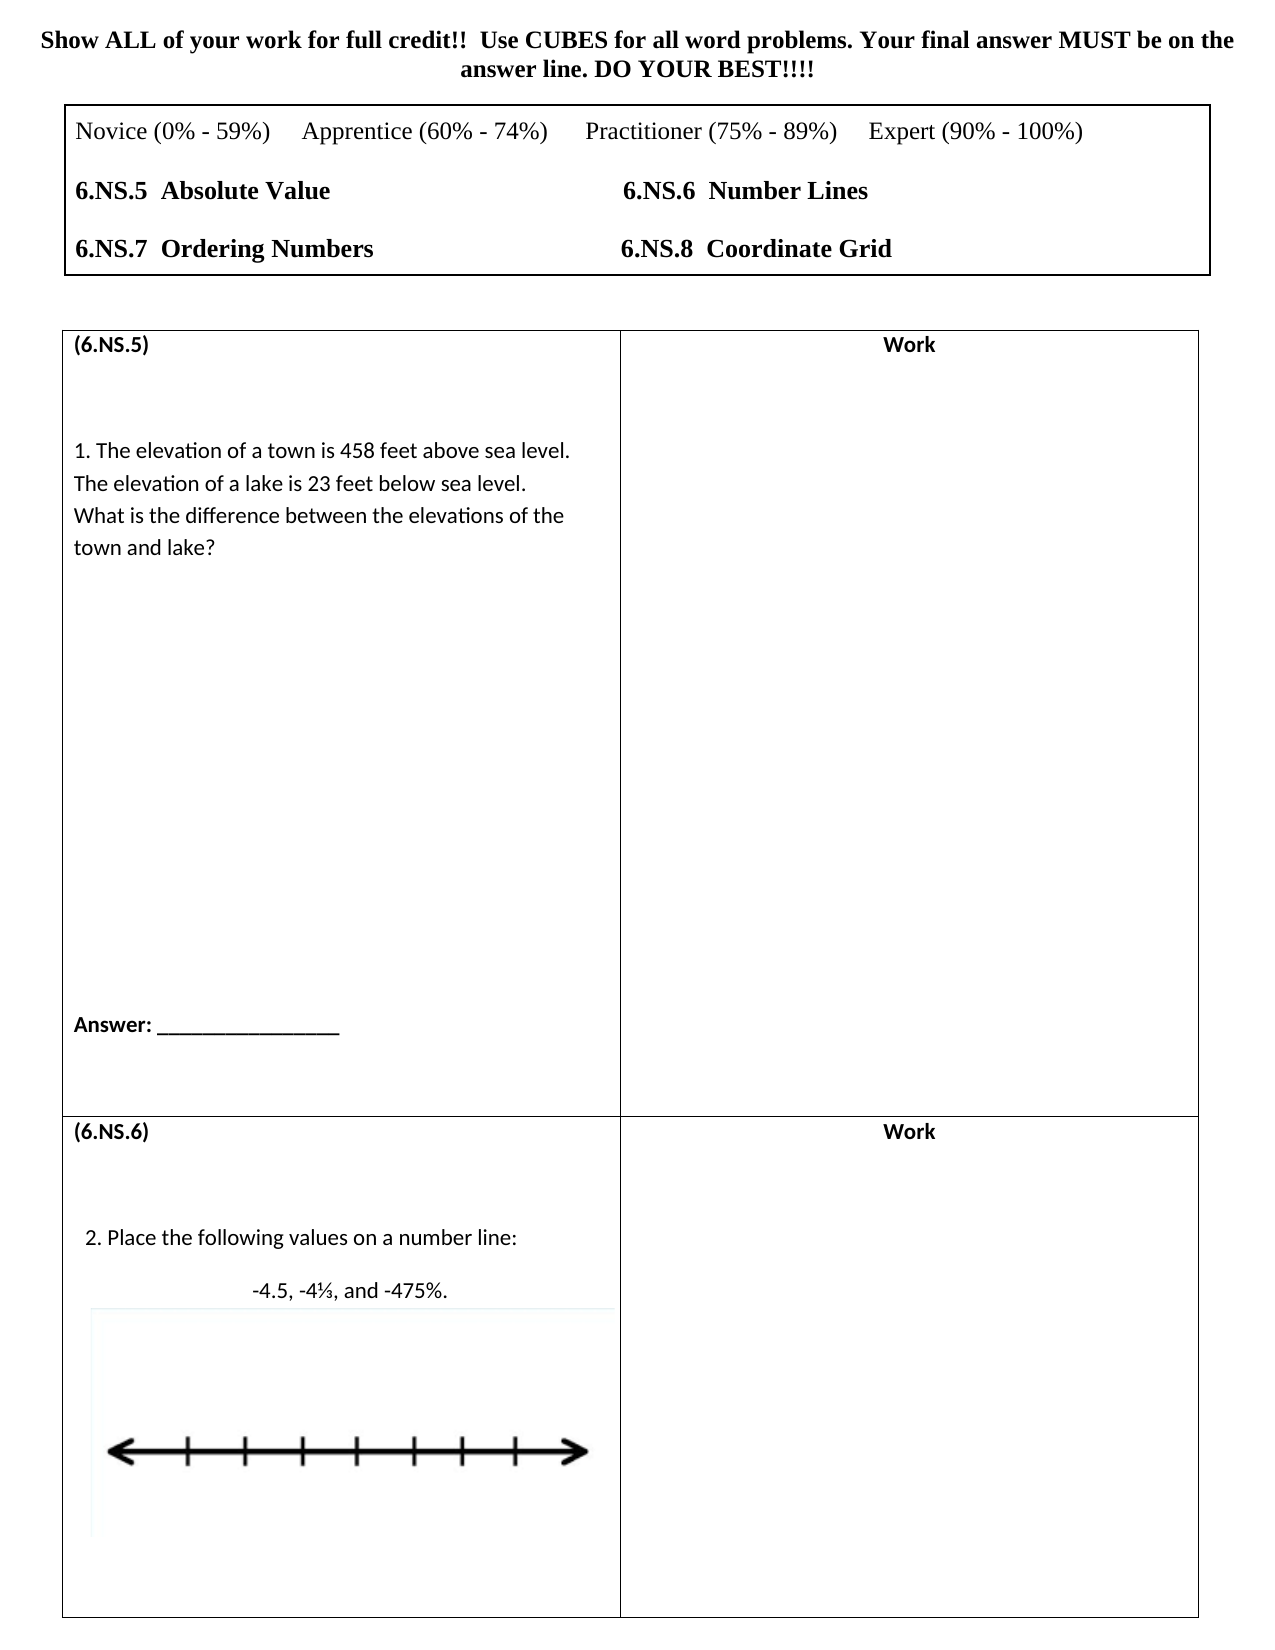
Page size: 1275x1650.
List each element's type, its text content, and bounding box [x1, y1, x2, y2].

table_header (6.NS.5) 1. The elevation of a town is 458 feet above sea level. The elevation of a lake is 23 feet below sea level. What is the difference between the elevations of the town and lake? Answer: ________________ [63, 331, 620, 1116]
table_cell (6.NS.6) [63, 1117, 620, 1617]
table_cell Work [621, 1117, 1198, 1617]
text Show ALL of your work for full credit!! Use CUBES for all word problems. Your final answer MUST be on the answer line. DO YOUR BEST!!!! [26, 26, 1249, 83]
table_header Novice (0% - 59%) Apprentice (60% - 74%) Practitioner (75% - 89%) Expert (90% - 100%) 6.NS.5 Absolute Value 6.NS.6 Number Lines 6.NS.7 Ordering Numbers 6.NS.8 Coordinate Grid [66, 106, 1209, 273]
table_header Work [621, 331, 1198, 1116]
picture [90, 1308, 615, 1537]
